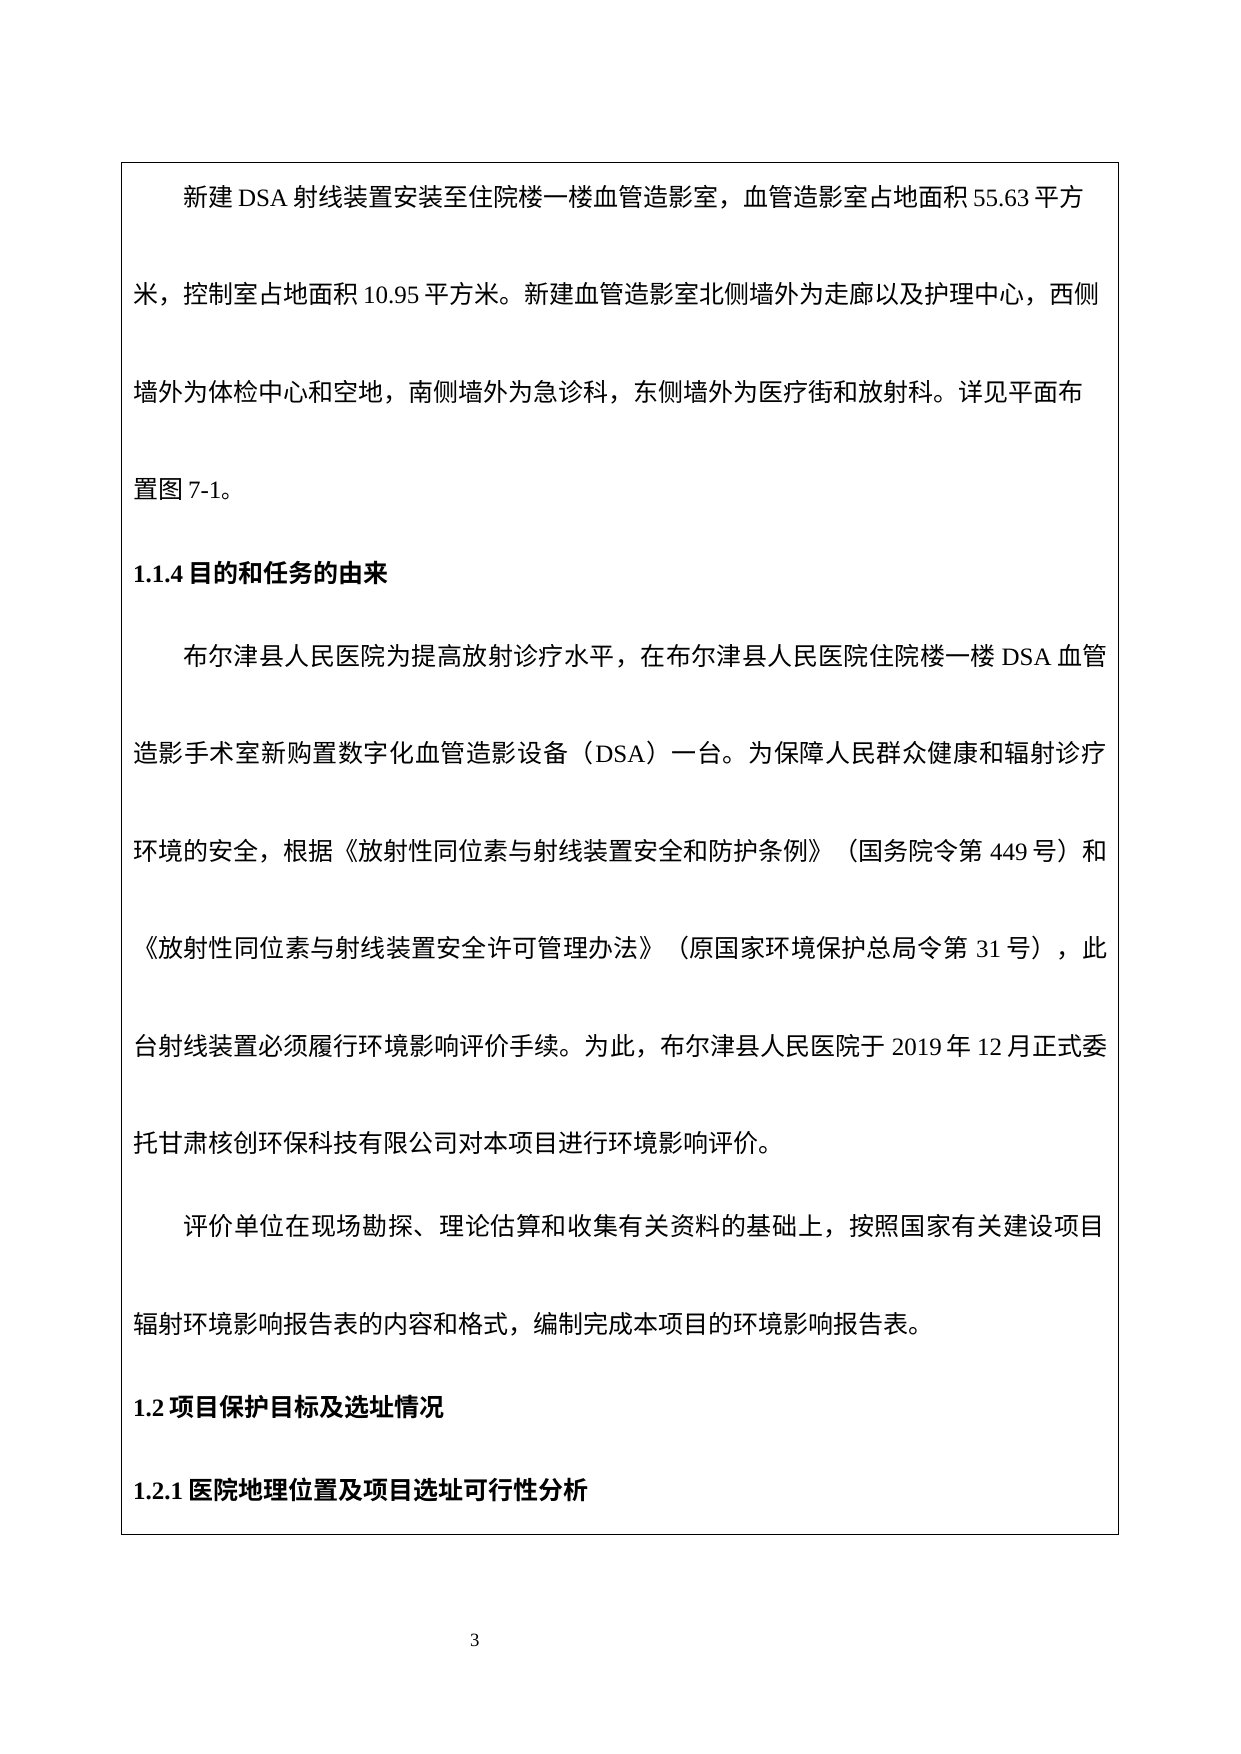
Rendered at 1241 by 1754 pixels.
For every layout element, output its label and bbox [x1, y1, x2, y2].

table_cell [122, 163, 1118, 1534]
